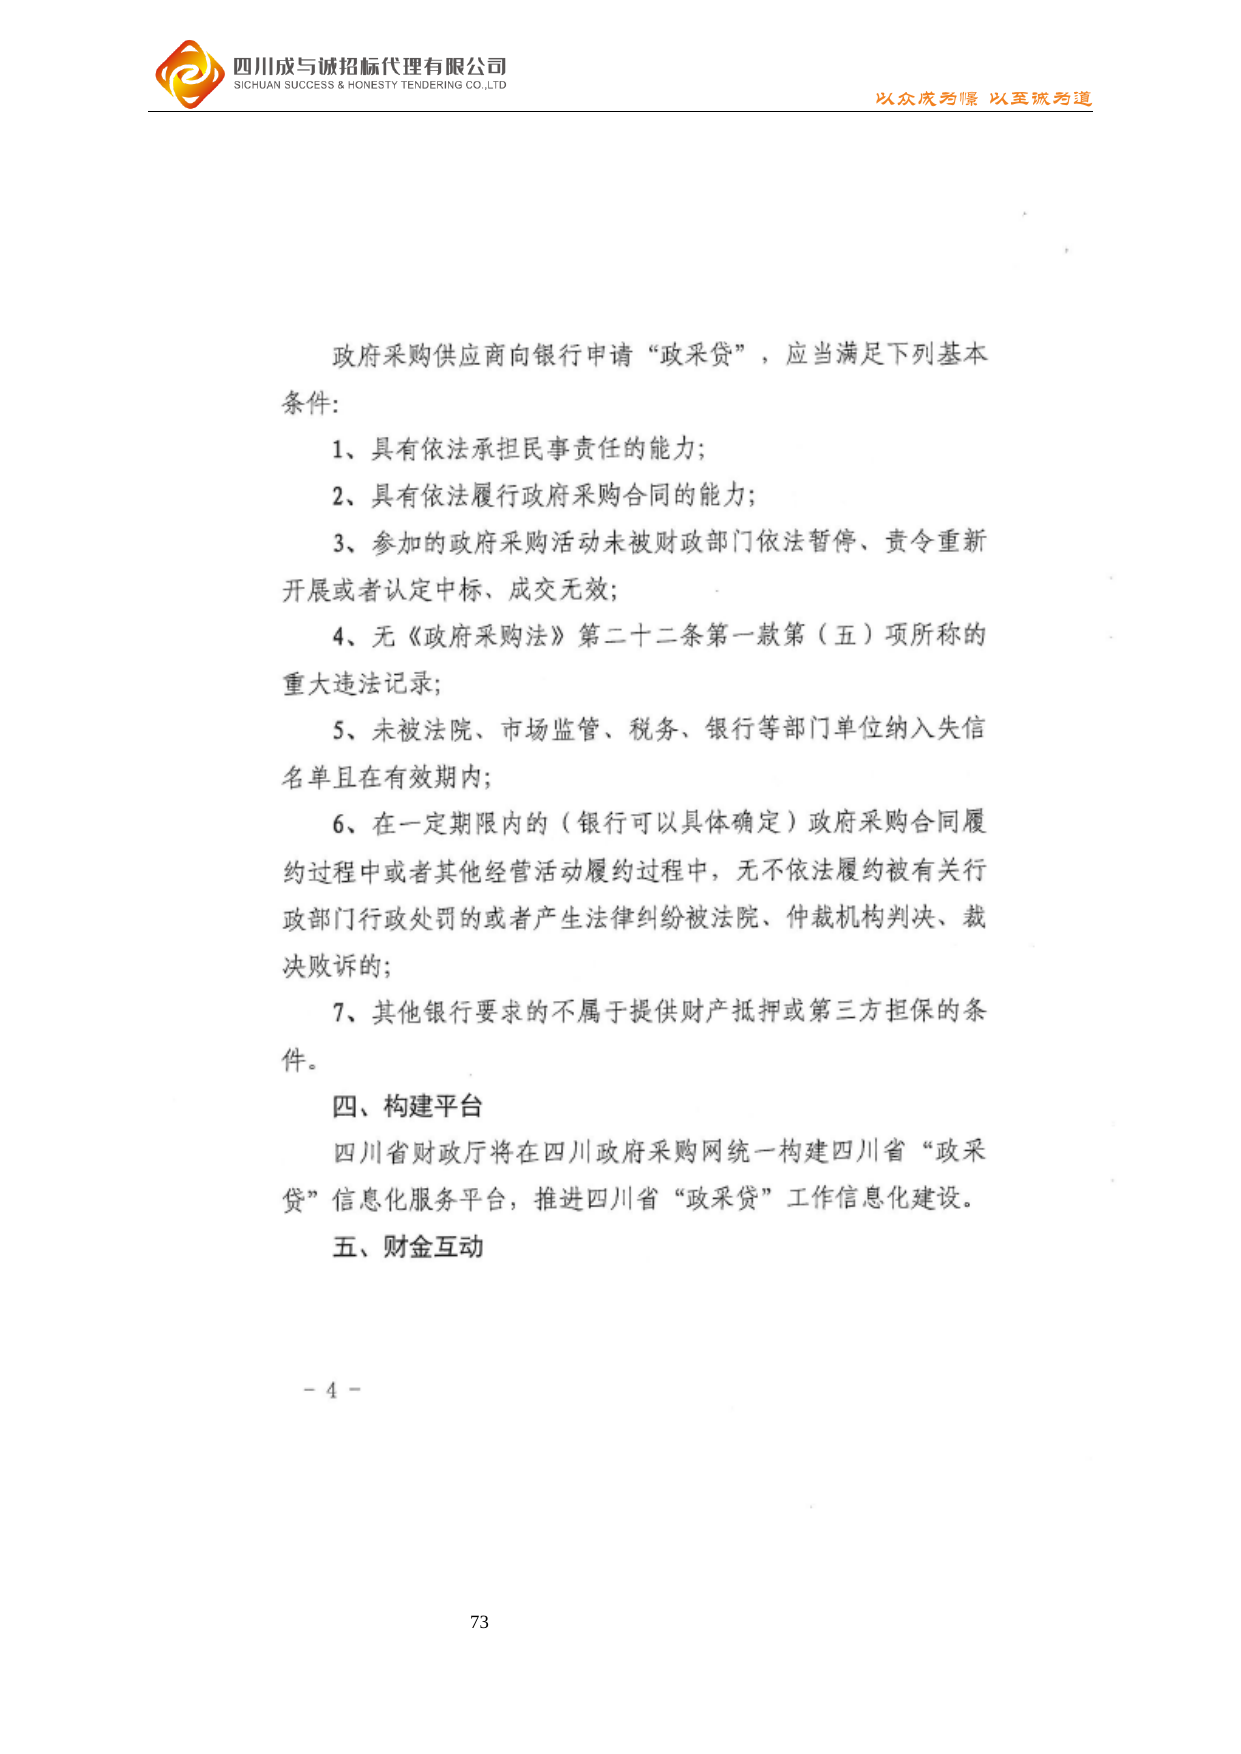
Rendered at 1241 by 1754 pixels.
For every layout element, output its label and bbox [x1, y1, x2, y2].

picture [146, 32, 511, 111]
picture [147, 147, 1123, 1510]
